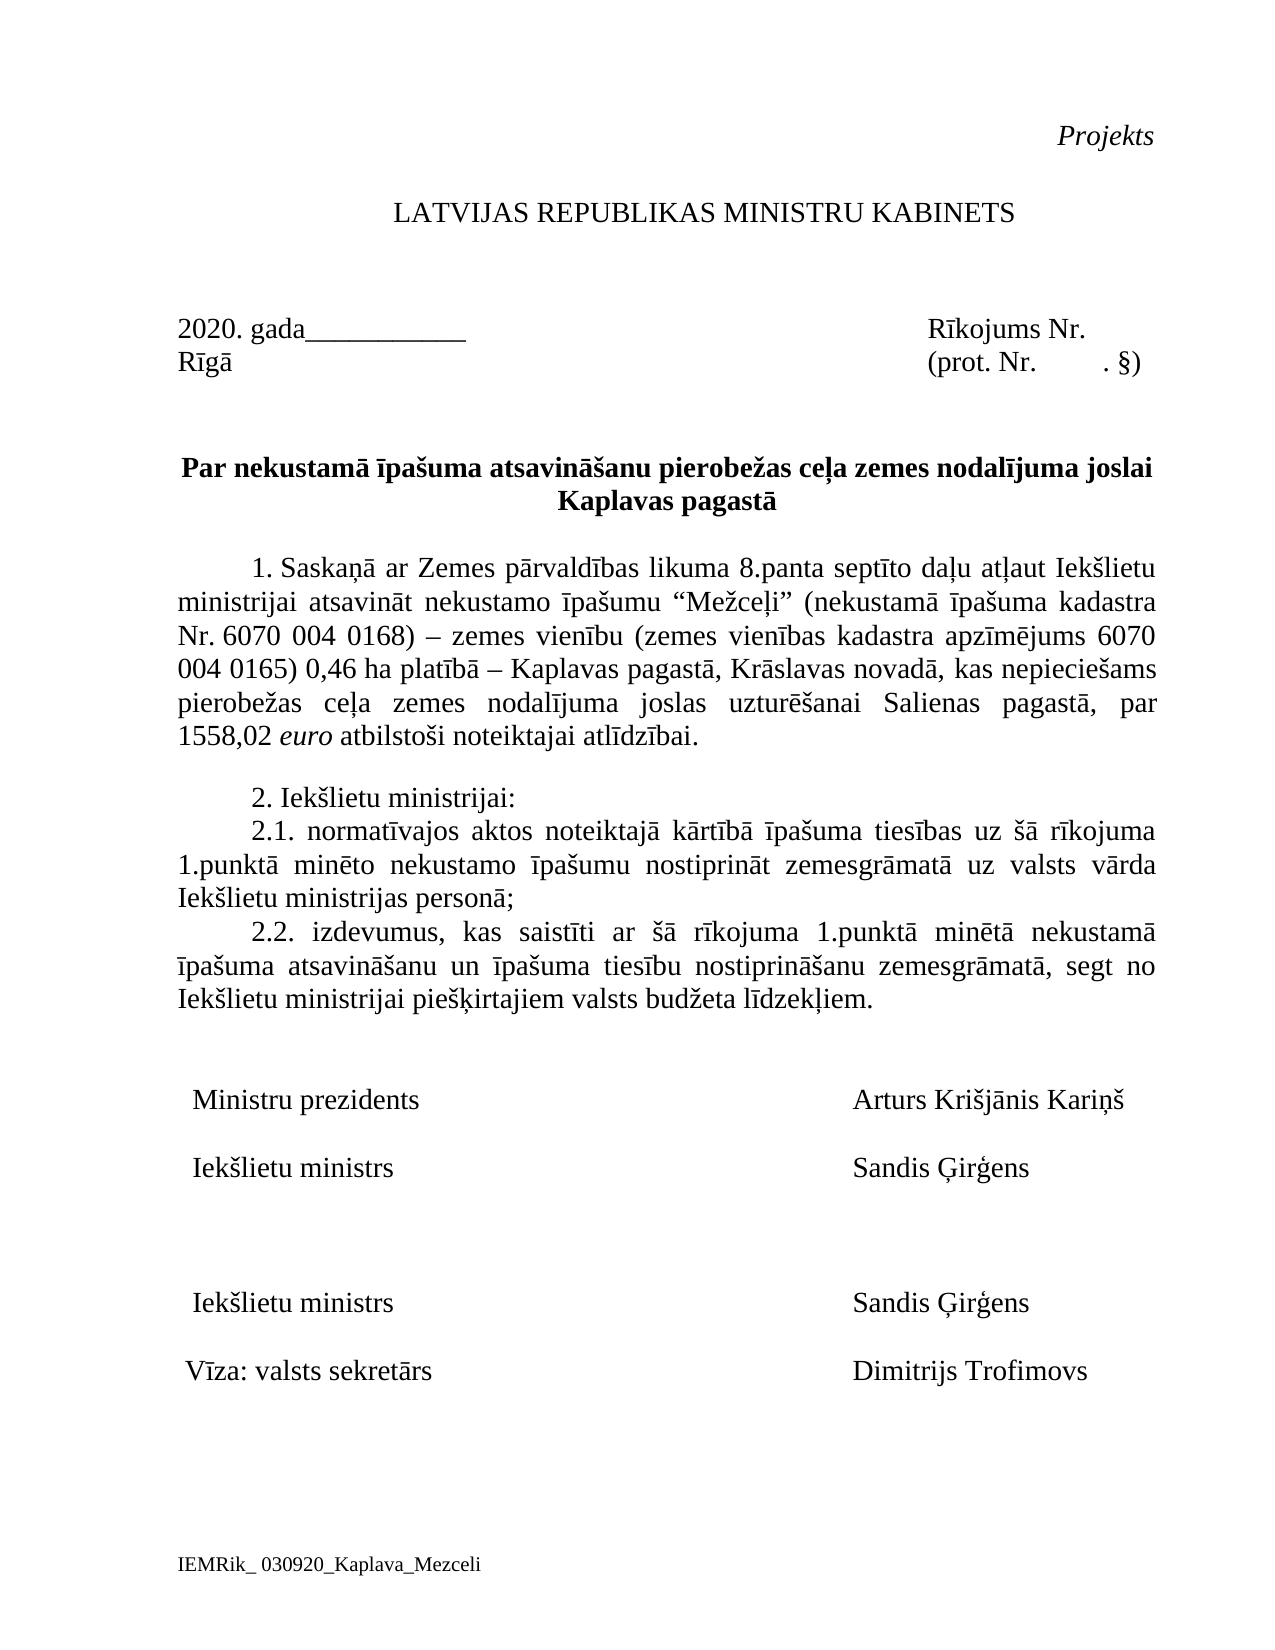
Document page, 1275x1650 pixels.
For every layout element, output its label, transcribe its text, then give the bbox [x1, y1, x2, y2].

text Rīgā (prot. Nr. . §) [177, 344, 1157, 378]
text LATVIJAS REPUBLIKAS MINISTRU KABINETS [177, 195, 1157, 229]
text 2.1. normatīvajos aktos noteiktajā kārtībā īpašuma tiesības uz šā rīkojuma 1.punktā minēto nekustamo īpašumu nostiprināt zemesgrāmatā uz valsts vārda Iekšlietu ministrijas personā; [177, 813, 1157, 914]
text 1. Saskaņā ar Zemes pārvaldības likuma 8.panta septīto daļu atļaut Iekšlietu ministrijai atsavināt nekustamo īpašumu “Mežceļi” (nekustamā īpašuma kadastra Nr. 6070 004 0168) – zemes vienību (zemes vienības kadastra apzīmējums 6070 004 0165) 0,46 ha platībā – Kaplavas pagastā, Krāslavas novadā, kas nepieciešams pierobežas ceļa zemes nodalījuma joslas uzturēšanai Salienas pagastā, par 1558,02 euro atbilstoši noteiktajai atlīdzībai. [177, 551, 1157, 752]
text 2.2. izdevumus, kas saistīti ar šā rīkojuma 1.punktā minētā nekustamā īpašuma atsavināšanu un īpašuma tiesību nostiprināšanu zemesgrāmatā, segt no Iekšlietu ministrijai piešķirtajiem valsts budžeta līdzekļiem. [177, 914, 1157, 1015]
text Projekts [295, 118, 1157, 152]
text 2020. gada___________ Rīkojums Nr. [177, 311, 1157, 344]
text Iekšlietu ministrs Sandis Ģirģens [177, 1150, 1157, 1184]
text Ministru prezidents Arturs Krišjānis Kariņš [177, 1082, 1157, 1116]
text 2. Iekšlietu ministrijai: [177, 780, 1157, 813]
text Par nekustamā īpašuma atsavināšanu pierobežas ceļa zemes nodalījuma joslai Kaplavas pagastā [177, 450, 1157, 517]
text Iekšlietu ministrs Sandis Ģirģens [177, 1286, 1157, 1319]
text Vīza: valsts sekretārs Dimitrijs Trofimovs [177, 1353, 1157, 1387]
